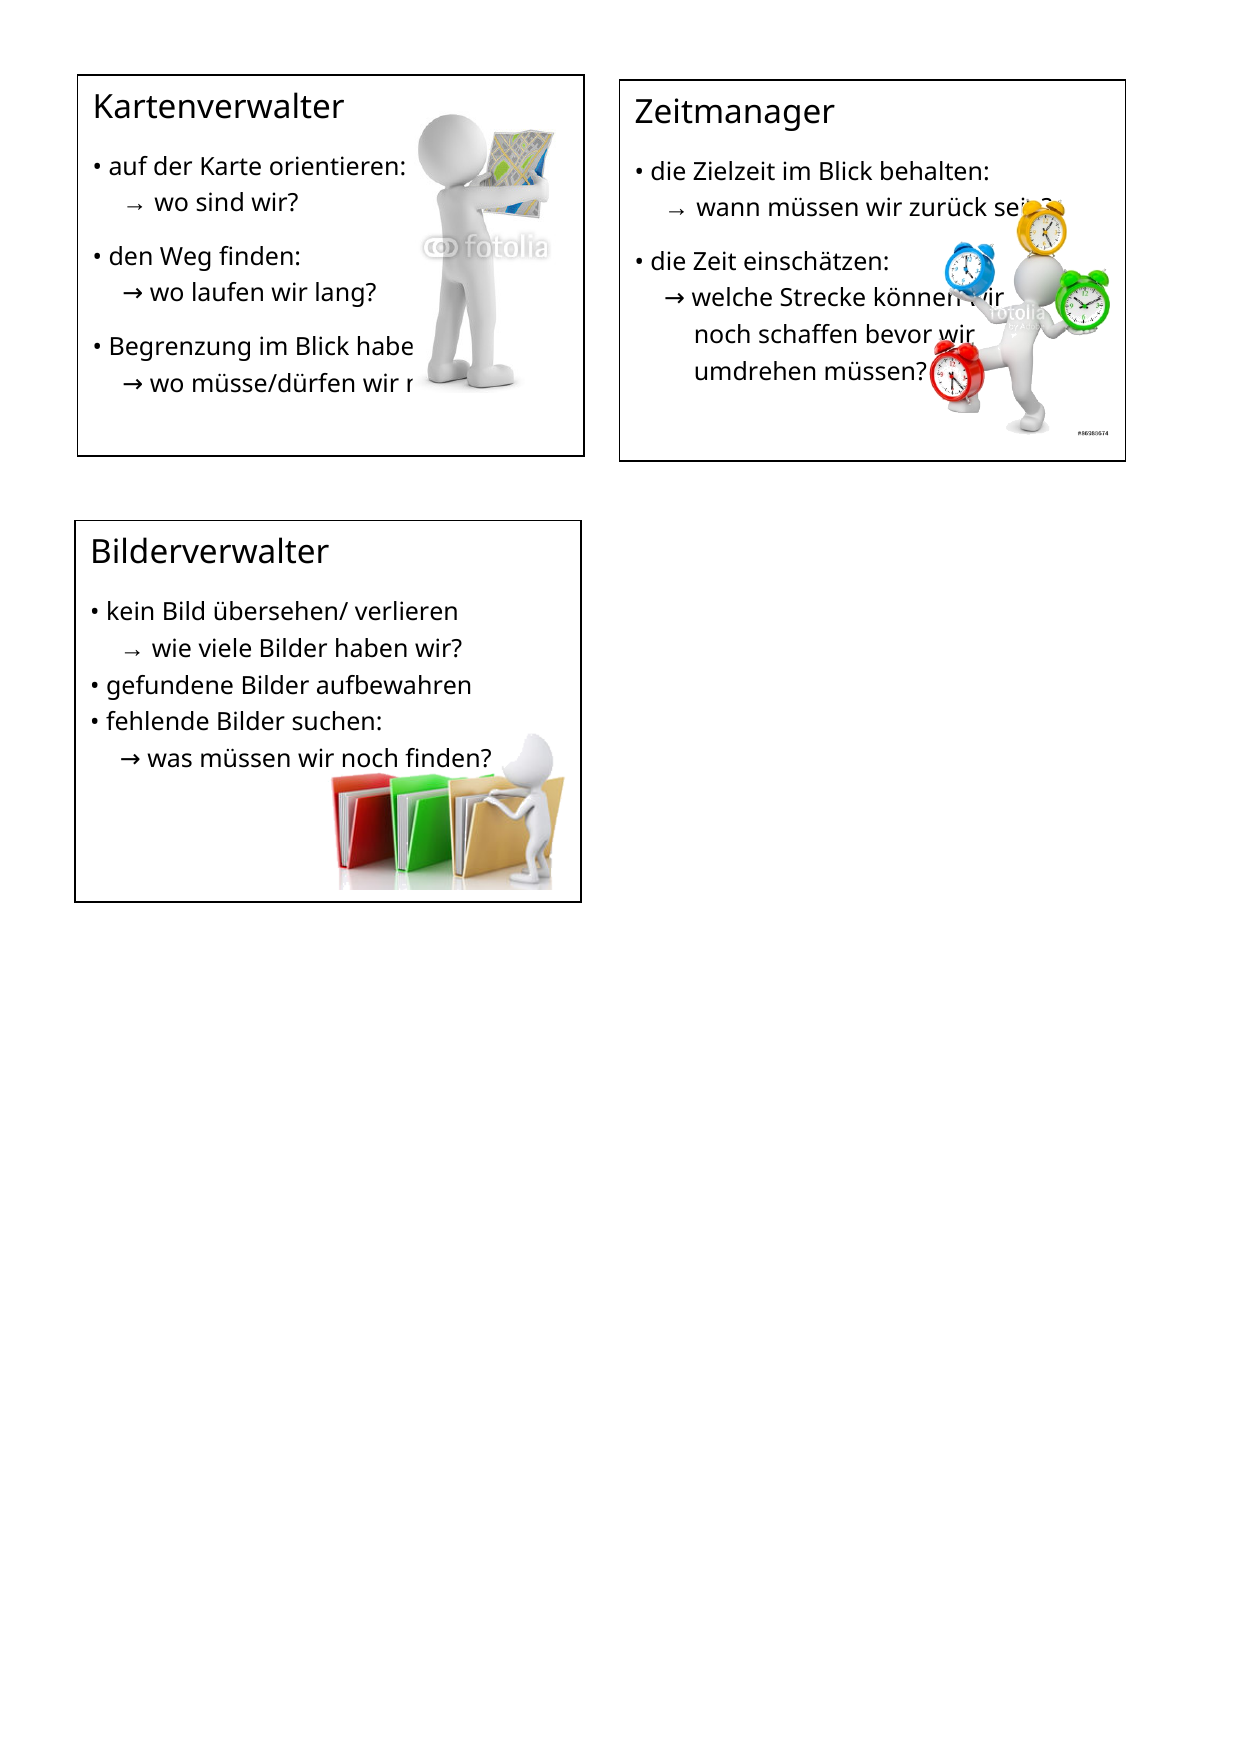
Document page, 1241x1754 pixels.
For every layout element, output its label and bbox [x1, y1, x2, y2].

picture [923, 196, 1110, 438]
picture [326, 728, 567, 890]
picture [412, 108, 561, 393]
